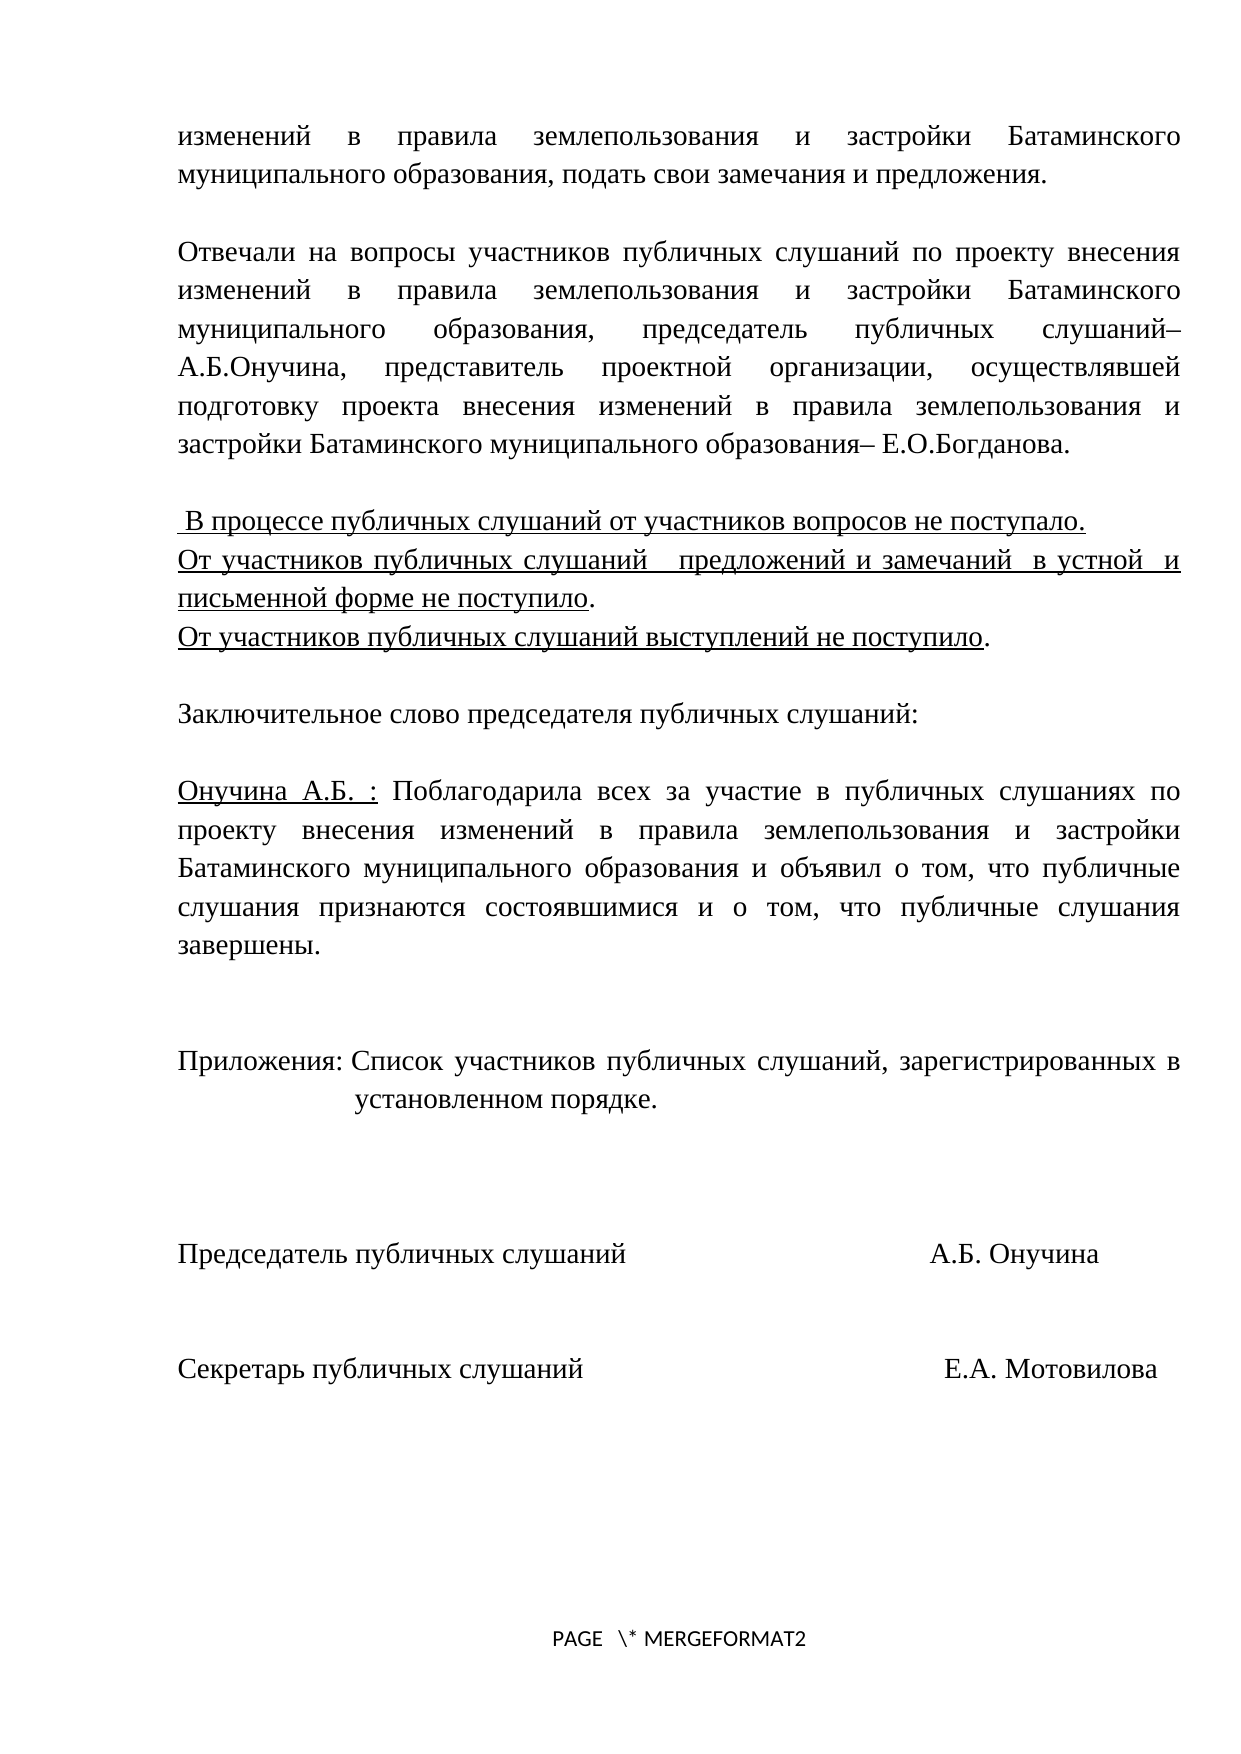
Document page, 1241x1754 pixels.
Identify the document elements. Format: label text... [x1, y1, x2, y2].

text В процессе публичных слушаний от участников вопросов не поступало. [177, 503, 1181, 537]
text Онучина А.Б. : Поблагодарила всех за участие в публичных слушаниях по проекту внесения изменений в правила землепользования и застройки Батаминского муниципального образования и объявил о том, что публичные слушания признаются состоявшимися и о том, что публичные слушания завершены. [177, 773, 1181, 961]
text Заключительное слово председателя публичных слушаний: [177, 696, 1181, 730]
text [177, 118, 1181, 190]
text От участников публичных слушаний предложений и замечаний в устной и письменной форме не поступило. [177, 572, 1181, 614]
text Секретарь публичных слушаний Е.А. Мотовилова [177, 1351, 1181, 1385]
text Приложения: Список участников публичных слушаний, зарегистрированных в установленном порядке. [177, 1043, 1181, 1115]
text От участников публичных слушаний предложений и замечаний в устной и письменной форме не поступило. [177, 542, 1181, 571]
text Отвечали на вопросы участников публичных слушаний по проекту внесения изменений в правила землепользования и застройки Батаминского муниципального образования, председатель публичных слушаний– А.Б.Онучина, представитель проектной организации, осуществлявшей подготовку проекта внесения изменений в правила землепользования и застройки Батаминского муниципального образования– Е.О.Богданова. [177, 234, 1181, 460]
text Председатель публичных слушаний А.Б. Онучина [177, 1236, 1181, 1269]
text От участников публичных слушаний выступлений не поступило. [177, 619, 1181, 653]
